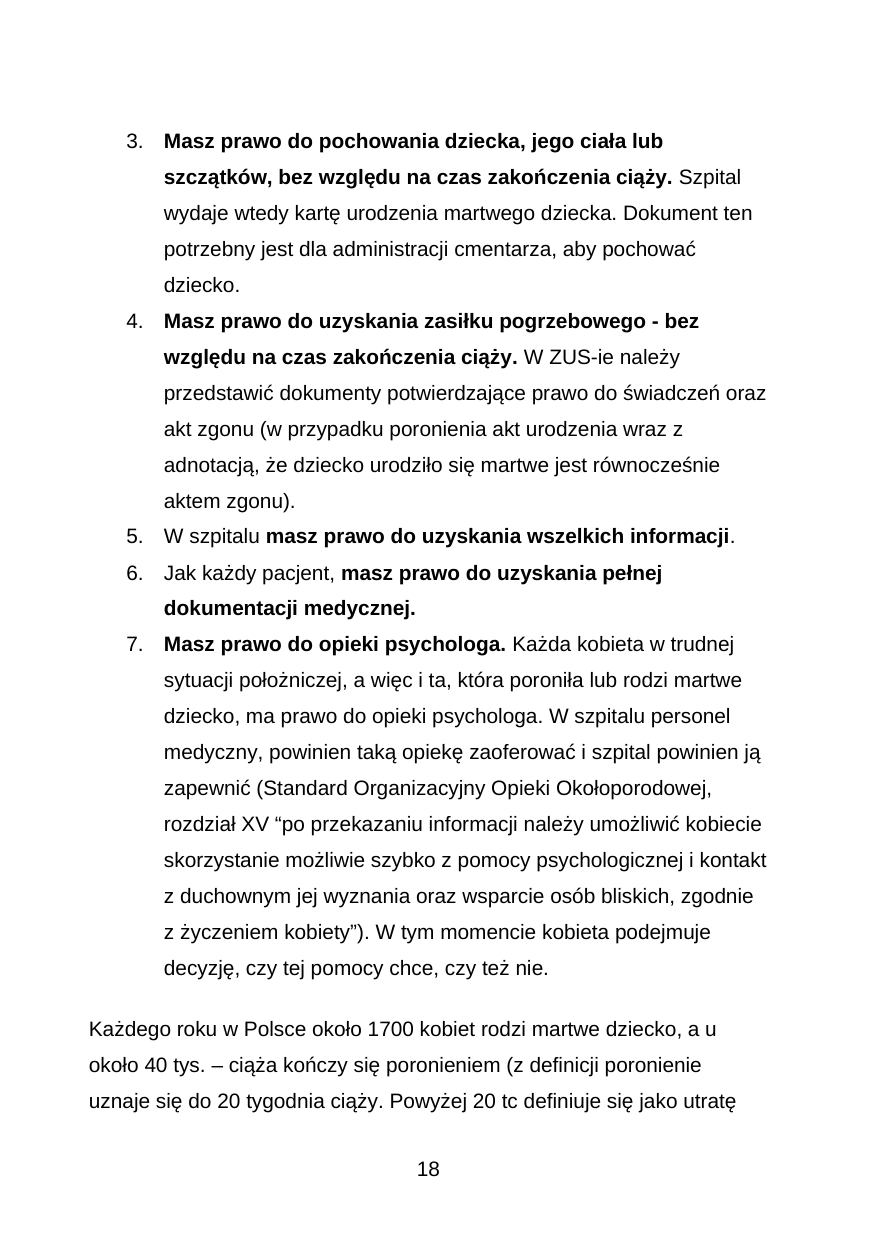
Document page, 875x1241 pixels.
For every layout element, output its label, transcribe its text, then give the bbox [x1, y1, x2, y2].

list Masz prawo do opieki psychologa. Każda kobieta w trudnej sytuacji położniczej, a więc i ta, która poroniła lub rodzi martwe dziecko, ma prawo do opieki psychologa. W szpitalu personel medyczny, powinien taką opiekę zaoferować i szpital powinien ją zapewnić (Standard Organizacyjny Opieki Okołoporodowej, rozdział XV “po przekazaniu informacji należy umożliwić kobiecie skorzystanie możliwie szybko z pomocy psychologicznej i kontakt z duchownym jej wyznania oraz wsparcie osób bliskich, zgodnie z życzeniem kobiety”). W tym momencie kobieta podejmuje decyzję, czy tej pomocy chce, czy też nie. [126, 632, 768, 979]
list Masz prawo do pochowania dziecka, jego ciała lub szczątków, bez względu na czas zakończenia ciąży. Szpital wydaje wtedy kartę urodzenia martwego dziecka. Dokument ten potrzebny jest dla administracji cmentarza, aby pochować dziecko. [126, 129, 768, 297]
list Masz prawo do uzyskania zasiłku pogrzebowego - bez względu na czas zakończenia ciąży. W ZUS-ie należy przedstawić dokumenty potwierdzające prawo do świadczeń oraz akt zgonu (w przypadku poronienia akt urodzenia wraz z adnotacją, że dziecko urodziło się martwe jest równocześnie aktem zgonu). [126, 309, 768, 512]
list W szpitalu masz prawo do uzyskania wszelkich informacji. [126, 524, 768, 548]
list Jak każdy pacjent, masz prawo do uzyskania pełnej dokumentacji medycznej. [126, 560, 768, 620]
